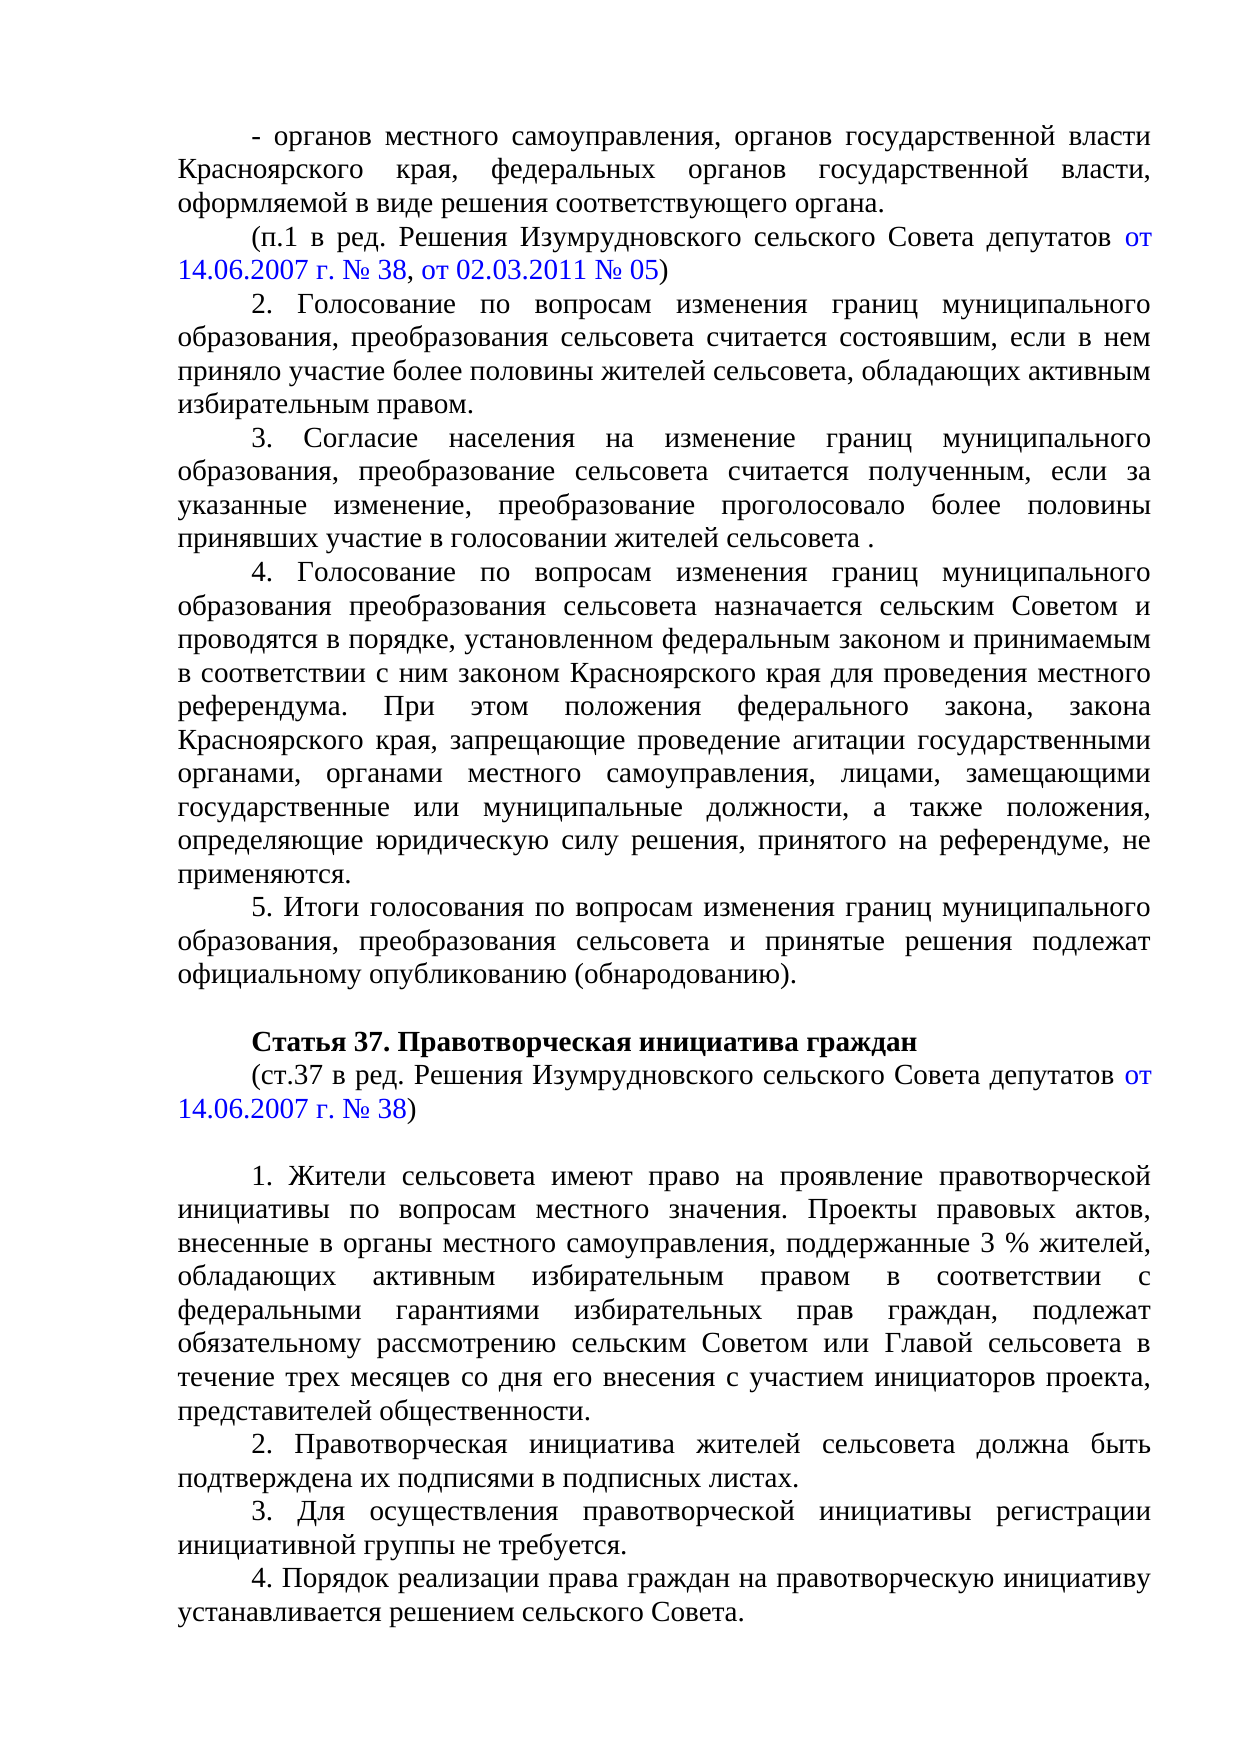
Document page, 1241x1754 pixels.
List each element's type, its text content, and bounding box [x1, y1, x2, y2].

text 2. Голосование по вопросам изменения границ муниципального образования, преобразования сельсовета считается состоявшим, если в нем приняло участие более половины жителей сельсовета, обладающих активным избирательным правом. [177, 286, 1152, 420]
text (п.1 в ред. Решения Изумрудновского сельского Совета депутатов от 14.06.2007 г. № 38, от 02.03.2011 № 05) [177, 219, 1152, 286]
text 3. Согласие населения на изменение границ муниципального образования, преобразование сельсовета считается полученным, если за указанные изменение, преобразование проголосовало более половины принявших участие в голосовании жителей сельсовета . [177, 420, 1152, 554]
text 4. Порядок реализации права граждан на правотворческую инициативу устанавливается решением сельского Совета. [177, 1560, 1152, 1627]
text 2. Правотворческая инициатива жителей сельсовета должна быть подтверждена их подписями в подписных листах. [177, 1426, 1152, 1493]
text Статья 37. Правотворческая инициатива граждан [177, 1024, 1152, 1057]
text 3. Для осуществления правотворческой инициативы регистрации инициативной группы не требуется. [177, 1493, 1152, 1560]
text 5. Итоги голосования по вопросам изменения границ муниципального образования, преобразования сельсовета и принятые решения подлежат официальному опубликованию (обнародованию). [177, 889, 1152, 990]
text (ст.37 в ред. Решения Изумрудновского сельского Совета депутатов от 14.06.2007 г. № 38) [177, 1057, 1152, 1124]
text 1. Жители сельсовета имеют право на проявление правотворческой инициативы по вопросам местного значения. Проекты правовых актов, внесенные в органы местного самоуправления, поддержанные 3 % жителей, обладающих активным избирательным правом в соответствии с федеральными гарантиями избирательных прав граждан, подлежат обязательному рассмотрению сельским Советом или Главой сельсовета в течение трех месяцев со дня его внесения с участием инициаторов проекта, представителей общественности. [177, 1158, 1152, 1426]
text - органов местного самоуправления, органов государственной власти Красноярского края, федеральных органов государственной власти, оформляемой в виде решения соответствующего органа. [177, 118, 1152, 219]
text 4. Голосование по вопросам изменения границ муниципального образования преобразования сельсовета назначается сельским Советом и проводятся в порядке, установленном федеральным законом и принимаемым в соответствии с ним законом Красноярского края для проведения местного референдума. При этом положения федерального закона, закона Красноярского края, запрещающие проведение агитации государственными органами, органами местного самоуправления, лицами, замещающими государственные или муниципальные должности, а также положения, определяющие юридическую силу решения, принятого на референдуме, не применяются. [177, 554, 1152, 889]
